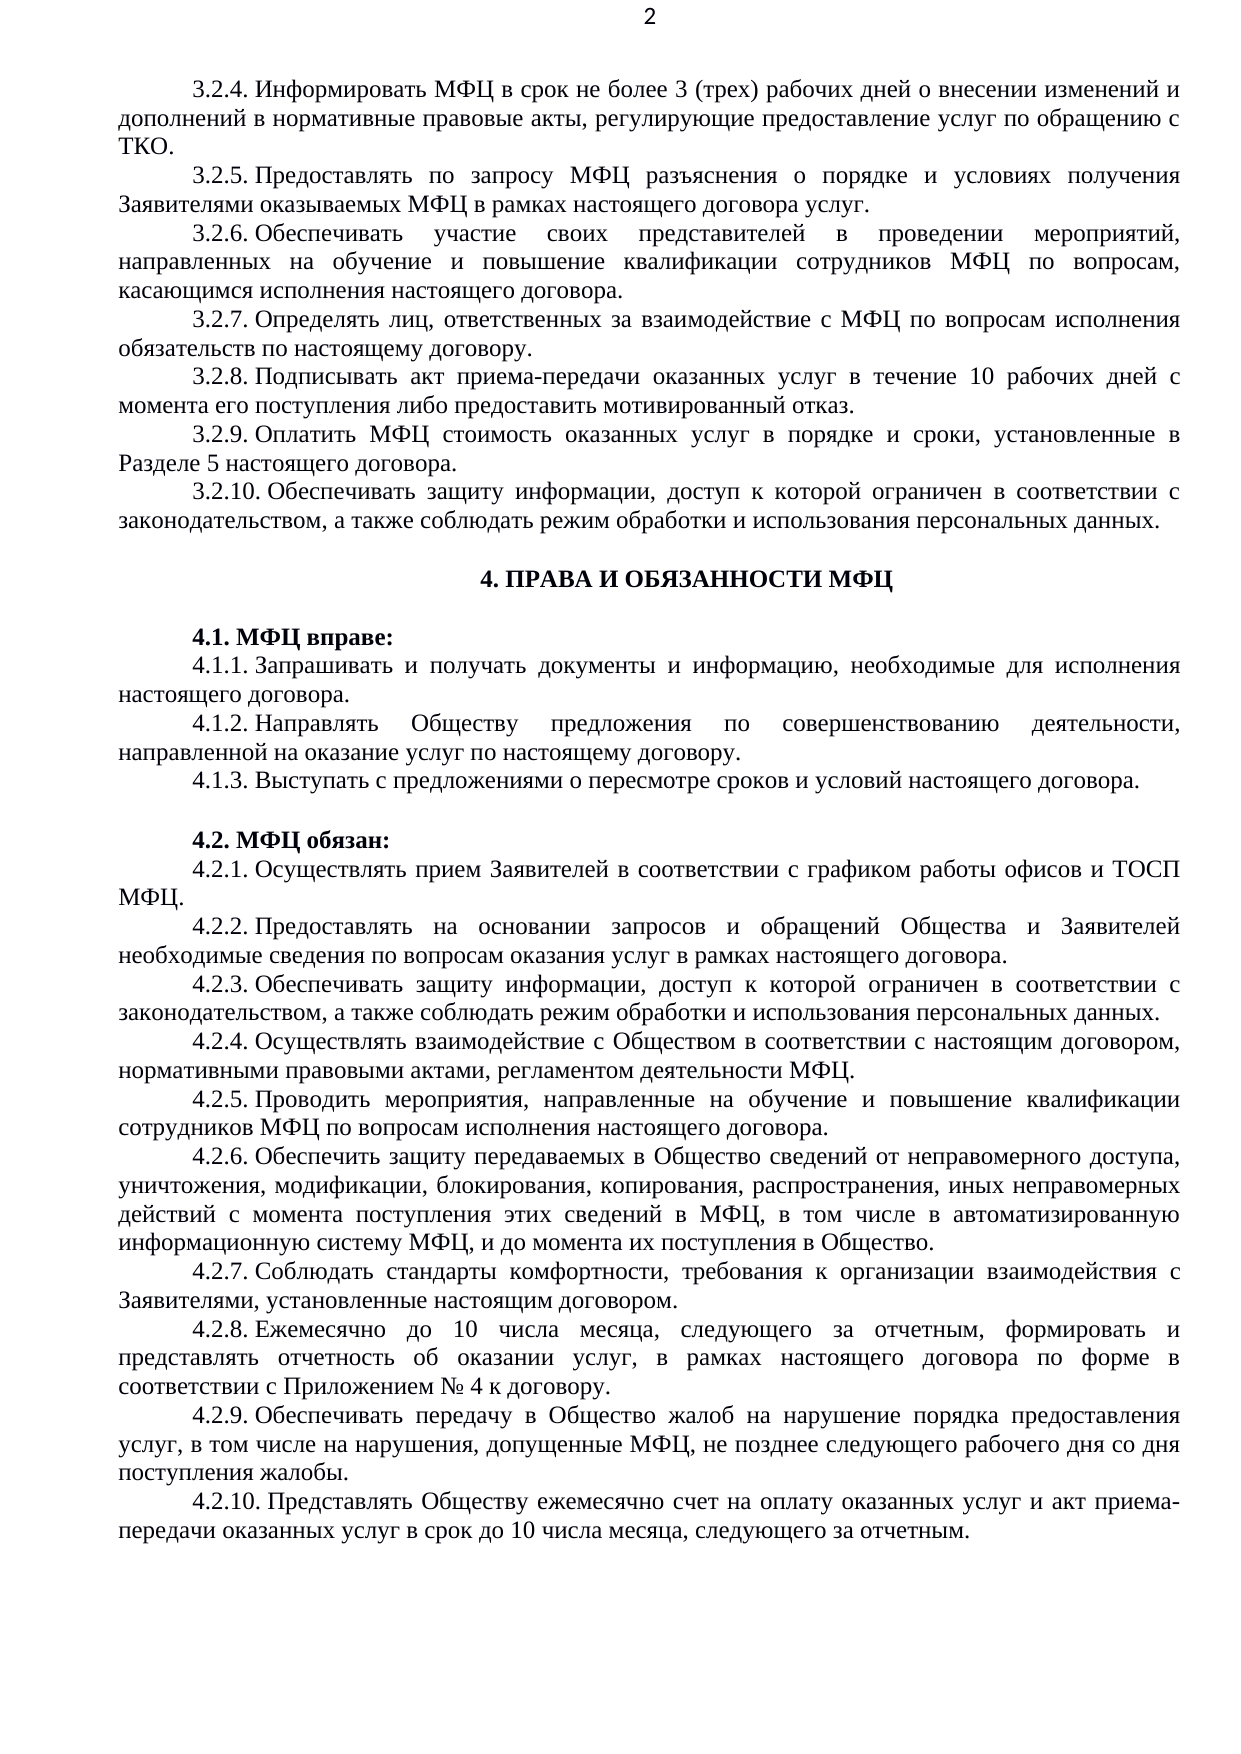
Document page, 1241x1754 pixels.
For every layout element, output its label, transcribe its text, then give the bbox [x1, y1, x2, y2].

text 4.2.1. Осуществлять прием Заявителей в соответствии с графиком работы офисов и ТОСП МФЦ. [118, 854, 1181, 911]
text 4.2.10. Представлять Обществу ежемесячно счет на оплату оказанных услуг и акт приема-передачи оказанных услуг в срок до 10 числа месяца, следующего за отчетным. [118, 1486, 1181, 1544]
text 4.2.2. Предоставлять на основании запросов и обращений Общества и Заявителей необходимые сведения по вопросам оказания услуг в рамках настоящего договора. [118, 911, 1181, 969]
text 3.2.6. Обеспечивать участие своих представителей в проведении мероприятий, направленных на обучение и повышение квалификации сотрудников МФЦ по вопросам, касающимся исполнения настоящего договора. [118, 218, 1181, 304]
text 3.2.5. Предоставлять по запросу МФЦ разъяснения о порядке и условиях получения Заявителями оказываемых МФЦ в рамках настоящего договора услуг. [118, 160, 1181, 218]
text 4.1.3. Выступать с предложениями о пересмотре сроков и условий настоящего договора. [118, 766, 1181, 794]
text 4.2.5. Проводить мероприятия, направленные на обучение и повышение квалификации сотрудников МФЦ по вопросам исполнения настоящего договора. [118, 1084, 1181, 1141]
text 4. ПРАВА И ОБЯЗАННОСТИ МФЦ [118, 564, 1181, 593]
text 3.2.7. Определять лиц, ответственных за взаимодействие с МФЦ по вопросам исполнения обязательств по настоящему договору. [118, 304, 1181, 361]
text 4.2. МФЦ обязан: [118, 825, 1181, 854]
text 4.2.7. Соблюдать стандарты комфортности, требования к организации взаимодействия с Заявителями, установленные настоящим договором. [118, 1256, 1181, 1314]
text 4.2.9. Обеспечивать передачу в Общество жалоб на нарушение порядка предоставления услуг, в том числе на нарушения, допущенные МФЦ, не позднее следующего рабочего дня со дня поступления жалобы. [118, 1400, 1181, 1486]
text 3.2.9. Оплатить МФЦ стоимость оказанных услуг в порядке и сроки, установленные в Разделе 5 настоящего договора. [118, 419, 1181, 476]
text 4.2.6. Обеспечить защиту передаваемых в Общество сведений от неправомерного доступа, уничтожения, модификации, блокирования, копирования, распространения, иных неправомерных действий с момента поступления этих сведений в МФЦ, в том числе в автоматизированную информационную систему МФЦ, и до момента их поступления в Общество. [118, 1141, 1181, 1256]
text 4.1. МФЦ вправе: [118, 622, 1181, 651]
text 4.1.1. Запрашивать и получать документы и информацию, необходимые для исполнения настоящего договора. [118, 651, 1181, 708]
text 4.2.3. Обеспечивать защиту информации, доступ к которой ограничен в соответствии с законодательством, а также соблюдать режим обработки и использования персональных данных. [118, 969, 1181, 1026]
text 3.2.8. Подписывать акт приема-передачи оказанных услуг в течение 10 рабочих дней с момента его поступления либо предоставить мотивированный отказ. [118, 361, 1181, 419]
text 3.2.4. Информировать МФЦ в срок не более 3 (трех) рабочих дней о внесении изменений и дополнений в нормативные правовые акты, регулирующие предоставление услуг по обращению с ТКО. [118, 74, 1181, 160]
text 3.2.10. Обеспечивать защиту информации, доступ к которой ограничен в соответствии с законодательством, а также соблюдать режим обработки и использования персональных данных. [118, 476, 1181, 534]
text 4.2.8. Ежемесячно до 10 числа месяца, следующего за отчетным, формировать и представлять отчетность об оказании услуг, в рамках настоящего договора по форме в соответствии с Приложением № 4 к договору. [118, 1314, 1181, 1400]
text 4.1.2. Направлять Обществу предложения по совершенствованию деятельности, направленной на оказание услуг по настоящему договору. [118, 708, 1181, 766]
text 4.2.4. Осуществлять взаимодействие с Обществом в соответствии с настоящим договором, нормативными правовыми актами, регламентом деятельности МФЦ. [118, 1026, 1181, 1084]
